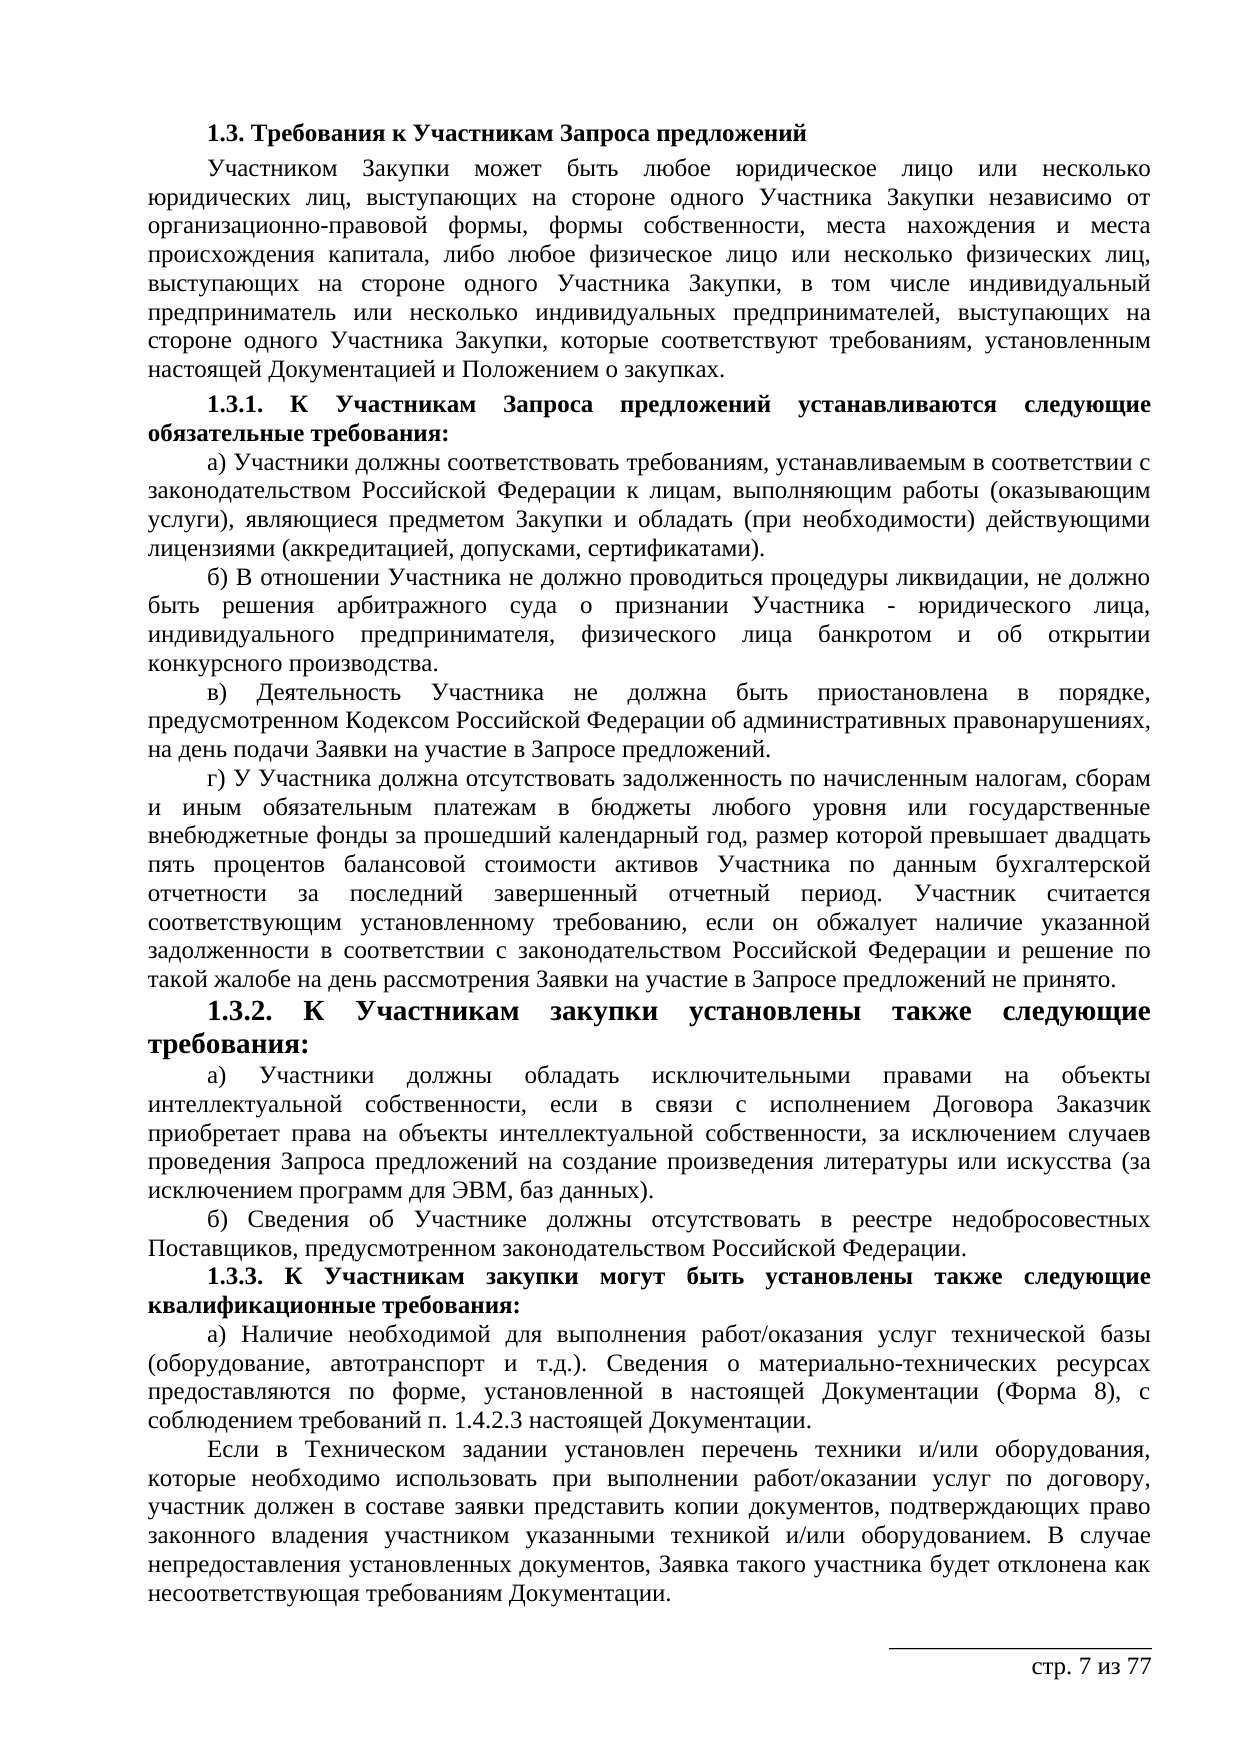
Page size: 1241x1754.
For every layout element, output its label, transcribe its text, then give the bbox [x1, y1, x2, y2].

subtitle 1.3. Требования к Участникам Запроса предложений [148, 118, 1152, 147]
text Если в Техническом задании установлен перечень техники и/или оборудования, которые необходимо использовать при выполнении работ/оказании услуг по договору, участник должен в составе заявки представить копии документов, подтверждающих право законного владения участником указанными техникой и/или оборудованием. В случае непредоставления установленных документов, Заявка такого участника будет отклонена как несоответствующая требованиям Документации. [148, 1434, 1152, 1606]
text а) Участники должны соответствовать требованиям, устанавливаемым в соответствии с законодательством Российской Федерации к лицам, выполняющим работы (оказывающим услуги), являющиеся предметом Закупки и обладать (при необходимости) действующими лицензиями (аккредитацией, допусками, сертификатами). [148, 447, 1152, 562]
text 1.3.2. К Участникам закупки установлены также следующие требования: [148, 993, 1152, 1060]
text а) Участники должны обладать исключительными правами на объекты интеллектуальной собственности, если в связи с исполнением Договора Заказчик приобретает права на объекты интеллектуальной собственности, за исключением случаев проведения Запроса предложений на создание произведения литературы или искусства (за исключением программ для ЭВМ, баз данных). [148, 1060, 1152, 1204]
text г) У Участника должна отсутствовать задолженность по начисленным налогам, сборам и иным обязательным платежам в бюджеты любого уровня или государственные внебюджетные фонды за прошедший календарный год, размер которой превышает двадцать пять процентов балансовой стоимости активов Участника по данным бухгалтерской отчетности за последний завершенный отчетный период. Участник считается соответствующим установленному требованию, если он обжалует наличие указанной задолженности в соответствии с законодательством Российской Федерации и решение по такой жалобе на день рассмотрения Заявки на участие в Запросе предложений не принято. [148, 763, 1152, 993]
text 1.3.1. К Участникам Запроса предложений устанавливаются следующие обязательные требования: [148, 389, 1152, 447]
text Участником Закупки может быть любое юридическое лицо или несколько юридических лиц, выступающих на стороне одного Участника Закупки независимо от организационно-правовой формы, формы собственности, места нахождения и места происхождения капитала, либо любое физическое лицо или несколько физических лиц, выступающих на стороне одного Участника Закупки, в том числе индивидуальный предприниматель или несколько индивидуальных предпринимателей, выступающих на стороне одного Участника Закупки, которые соответствуют требованиям, установленным настоящей Документацией и Положением о закупках. [148, 153, 1152, 383]
text а) Наличие необходимой для выполнения работ/оказания услуг технической базы (оборудование, автотранспорт и т.д.). Сведения о материально-технических ресурсах предоставляются по форме, установленной в настоящей Документации (Форма 8), с соблюдением требований п. 1.4.2.3 настоящей Документации. [148, 1319, 1152, 1434]
text б) В отношении Участника не должно проводиться процедуры ликвидации, не должно быть решения арбитражного суда о признании Участника - юридического лица, индивидуального предпринимателя, физического лица банкротом и об открытии конкурсного производства. [148, 562, 1152, 677]
text в) Деятельность Участника не должна быть приостановлена в порядке, предусмотренном Кодексом Российской Федерации об административных правонарушениях, на день подачи Заявки на участие в Запросе предложений. [148, 677, 1152, 763]
text 1.3.3. К Участникам закупки могут быть установлены также следующие квалификационные требования: [148, 1261, 1152, 1319]
text б) Сведения об Участнике должны отсутствовать в реестре недобросовестных Поставщиков, предусмотренном законодательством Российской Федерации. [148, 1204, 1152, 1261]
